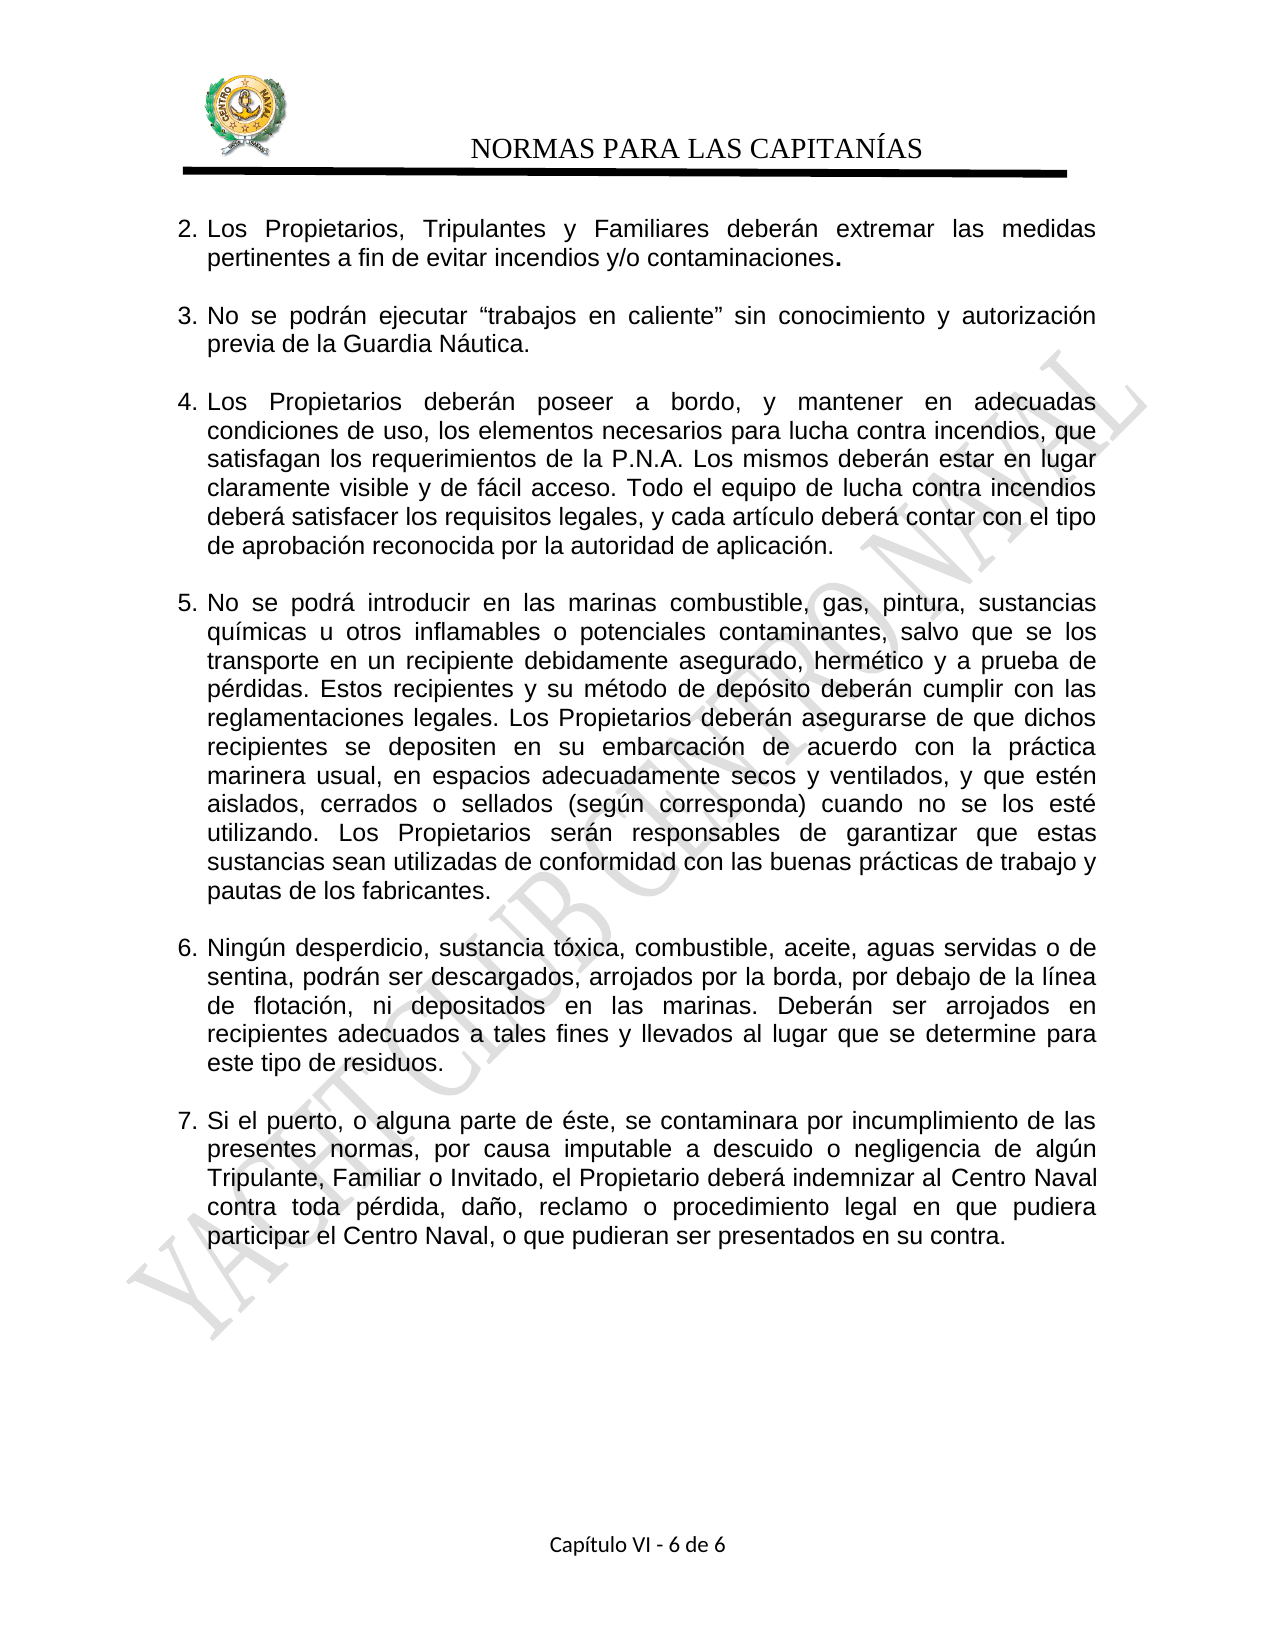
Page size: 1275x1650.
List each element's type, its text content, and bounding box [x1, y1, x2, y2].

list Si el puerto, o alguna parte de éste, se contaminara por incumplimiento de las presentes normas, por causa imputable a descuido o negligencia de algún Tripulante, Familiar o Invitado, el Propietario deberá indemnizar al Centro Naval contra toda pérdida, daño, reclamo o procedimiento legal en que pudiera participar el Centro Naval, o que pudieran ser presentados en su contra. [177, 1106, 1098, 1249]
list Ningún desperdicio, sustancia tóxica, combustible, aceite, aguas servidas o de sentina, podrán ser descargados, arrojados por la borda, por debajo de la línea de flotación, ni depositados en las marinas. Deberán ser arrojados en recipientes adecuados a tales fines y llevados al lugar que se determine para este tipo de residuos. [177, 933, 1098, 1077]
list No se podrá introducir en las marinas combustible, gas, pintura, sustancias químicas u otros inflamables o potenciales contaminantes, salvo que se los transporte en un recipiente debidamente asegurado, hermético y a prueba de pérdidas. Estos recipientes y su método de depósito deberán cumplir con las reglamentaciones legales. Los Propietarios deberán asegurarse de que dichos recipientes se depositen en su embarcación de acuerdo con la práctica marinera usual, en espacios adecuadamente secos y ventilados, y que estén aislados, cerrados o sellados (según corresponda) cuando no se los esté utilizando. Los Propietarios serán responsables de garantizar que estas sustancias sean utilizadas de conformidad con las buenas prácticas de trabajo y pautas de los fabricantes. [177, 588, 1098, 904]
list No se podrán ejecutar “trabajos en caliente” sin conocimiento y autorización previa de la Guardia Náutica. [177, 301, 1098, 358]
list Los Propietarios deberán poseer a bordo, y mantener en adecuadas condiciones de uso, los elementos necesarios para lucha contra incendios, que satisfagan los requerimientos de la P.N.A. Los mismos deberán estar en lugar claramente visible y de fácil acceso. Todo el equipo de lucha contra incendios deberá satisfacer los requisitos legales, y cada artículo deberá contar con el tipo de aprobación reconocida por la autoridad de aplicación. [177, 387, 1098, 559]
picture [193, 72, 296, 159]
list Los Propietarios, Tripulantes y Familiares deberán extremar las medidas pertinentes a fin de evitar incendios y/o contaminaciones. [177, 214, 1098, 272]
